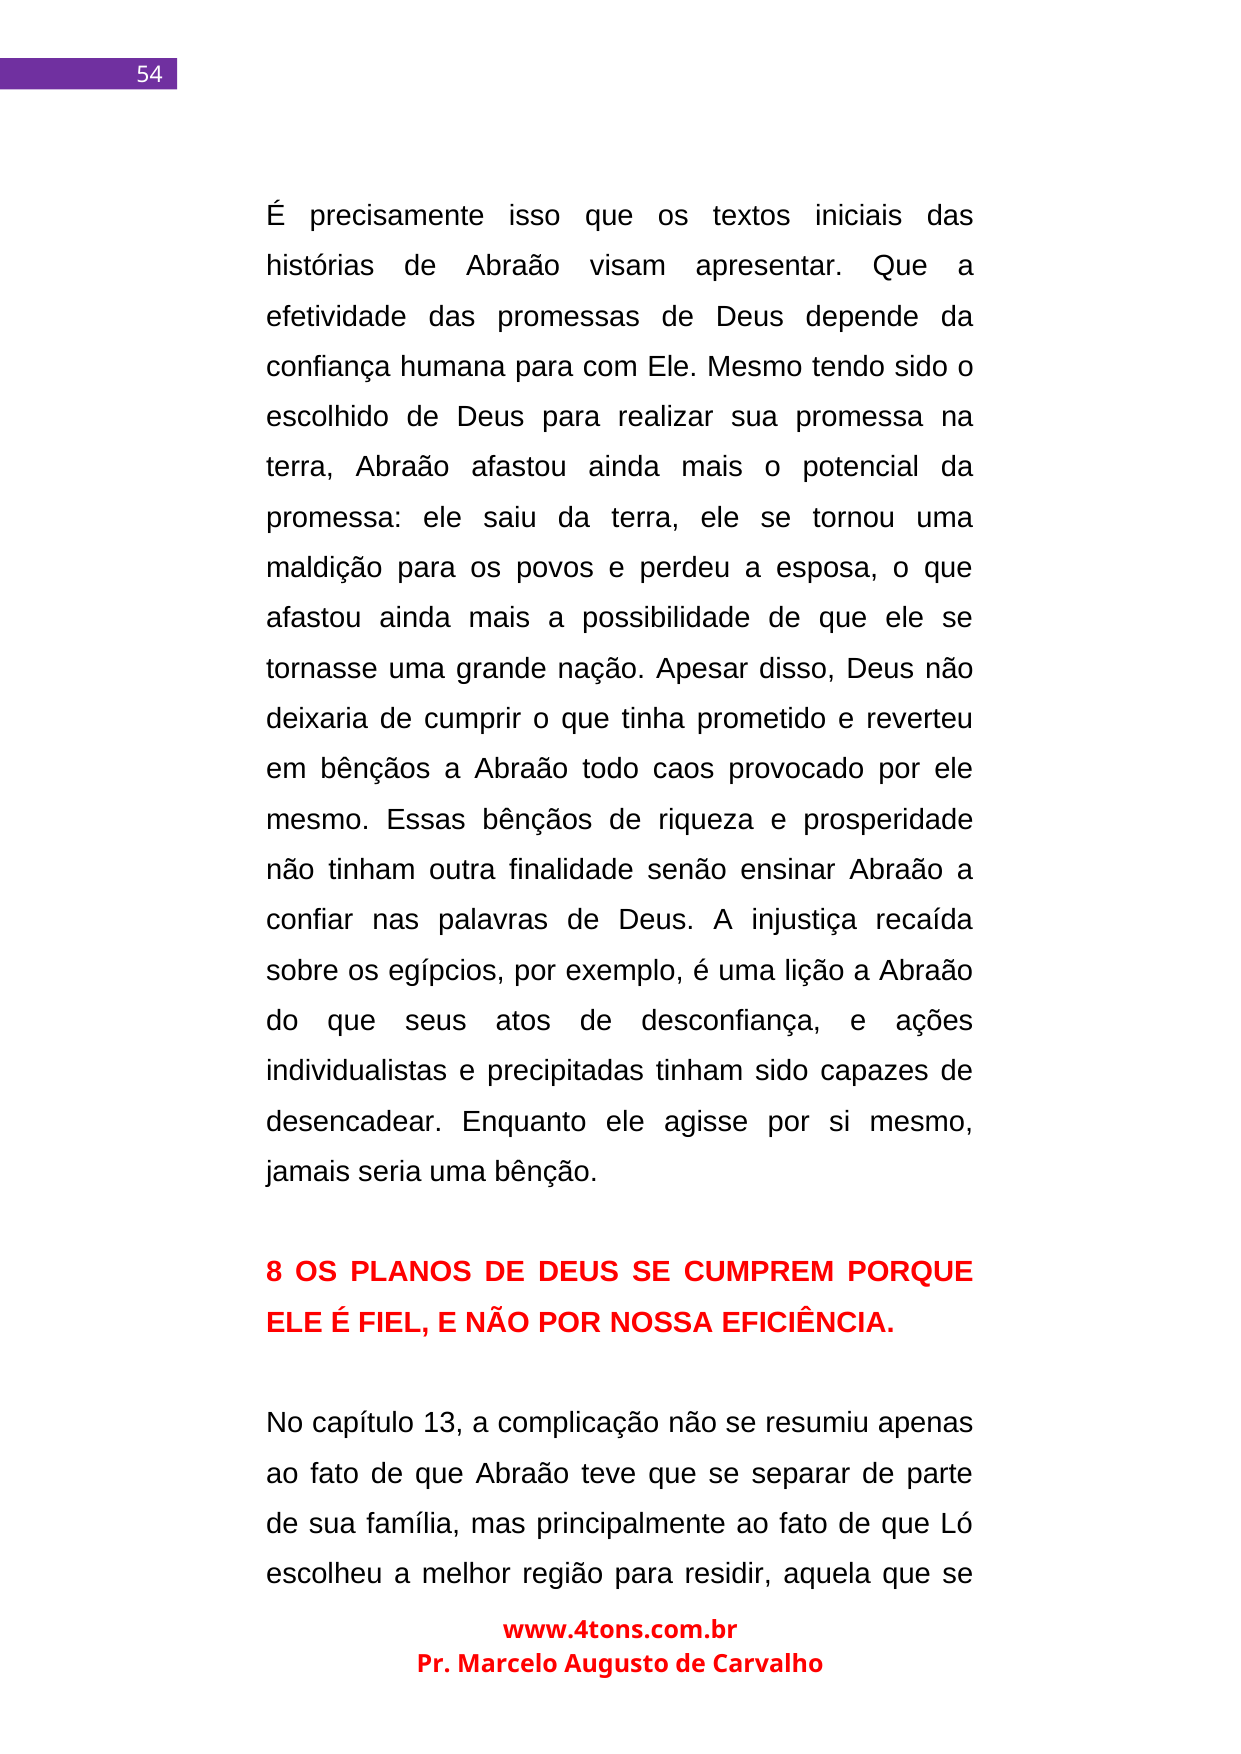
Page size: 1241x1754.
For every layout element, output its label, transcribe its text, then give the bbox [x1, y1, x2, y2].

text É precisamente isso que os textos iniciais das histórias de Abraão visam apresentar. Que a efetividade das promessas de Deus depende da confiança humana para com Ele. Mesmo tendo sido o escolhido de Deus para realizar sua promessa na terra, Abraão afastou ainda mais o potencial da promessa: ele saiu da terra, ele se tornou uma maldição para os povos e perdeu a esposa, o que afastou ainda mais a possibilidade de que ele se tornasse uma grande nação. Apesar disso, Deus não deixaria de cumprir o que tinha prometido e reverteu em bênçãos a Abraão todo caos provocado por ele mesmo. Essas bênçãos de riqueza e prosperidade não tinham outra finalidade senão ensinar Abraão a confiar nas palavras de Deus. A injustiça recaída sobre os egípcios, por exemplo, é uma lição a Abraão do que seus atos de desconfiança, e ações individualistas e precipitadas tinham sido capazes de desencadear. Enquanto ele agisse por si mesmo, jamais seria uma bênção. [266, 198, 974, 1187]
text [266, 1405, 974, 1590]
text 8 OS PLANOS DE DEUS SE CUMPREM PORQUE ELE É FIEL, E NÃO POR NOSSA EFICIÊNCIA. [266, 1254, 974, 1338]
